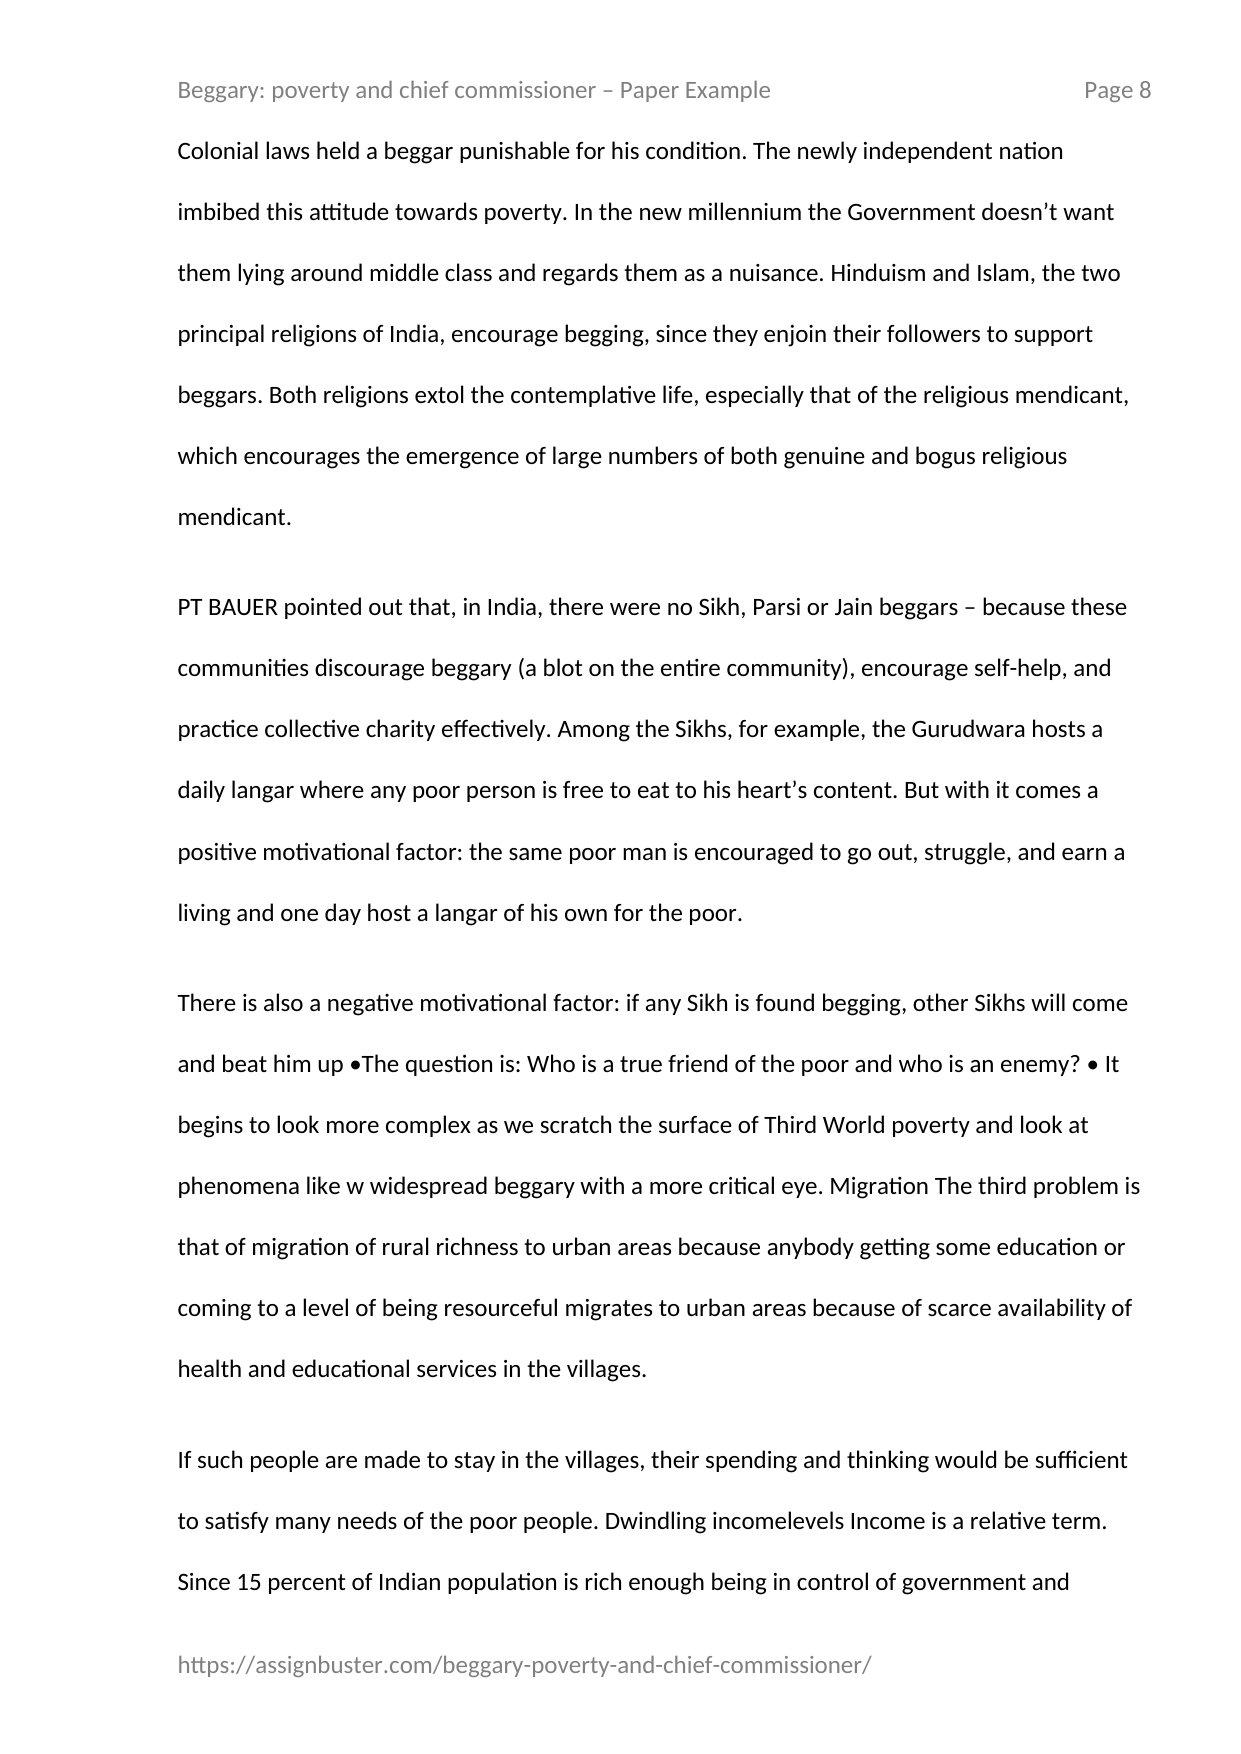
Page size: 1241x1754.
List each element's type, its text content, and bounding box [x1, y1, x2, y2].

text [177, 1444, 1152, 1597]
text Colonial laws held a beggar punishable for his condition. The newly independent nation imbibed this attitude towards poverty. In the new millennium the Government doesn’t want them lying around middle class and regards them as a nuisance. Hinduism and Islam, the two principal religions of India, encourage begging, since they enjoin their followers to support beggars. Both religions extol the contemplative life, especially that of the religious mendicant, which encourages the emergence of large numbers of both genuine and bogus religious mendicant. [177, 135, 1152, 532]
text There is also a negative motivational factor: if any Sikh is found begging, other Sikhs will come and beat him up •The question is: Who is a true friend of the poor and who is an enemy? • It begins to look more complex as we scratch the surface of Third World poverty and look at phenomena like w widespread beggary with a more critical eye. Migration The third problem is that of migration of rural richness to urban areas because anybody getting some education or coming to a level of being resourceful migrates to urban areas because of scarce availability of health and educational services in the villages. [177, 987, 1152, 1384]
text PT BAUER pointed out that, in India, there were no Sikh, Parsi or Jain beggars – because these communities discourage beggary (a blot on the entire community), encourage self-help, and practice collective charity effectively. Among the Sikhs, for example, the Gurudwara hosts a daily langar where any poor person is free to eat to his heart’s content. But with it comes a positive motivational factor: the same poor man is encouraged to go out, struggle, and earn a living and one day host a langar of his own for the poor. [177, 592, 1152, 927]
